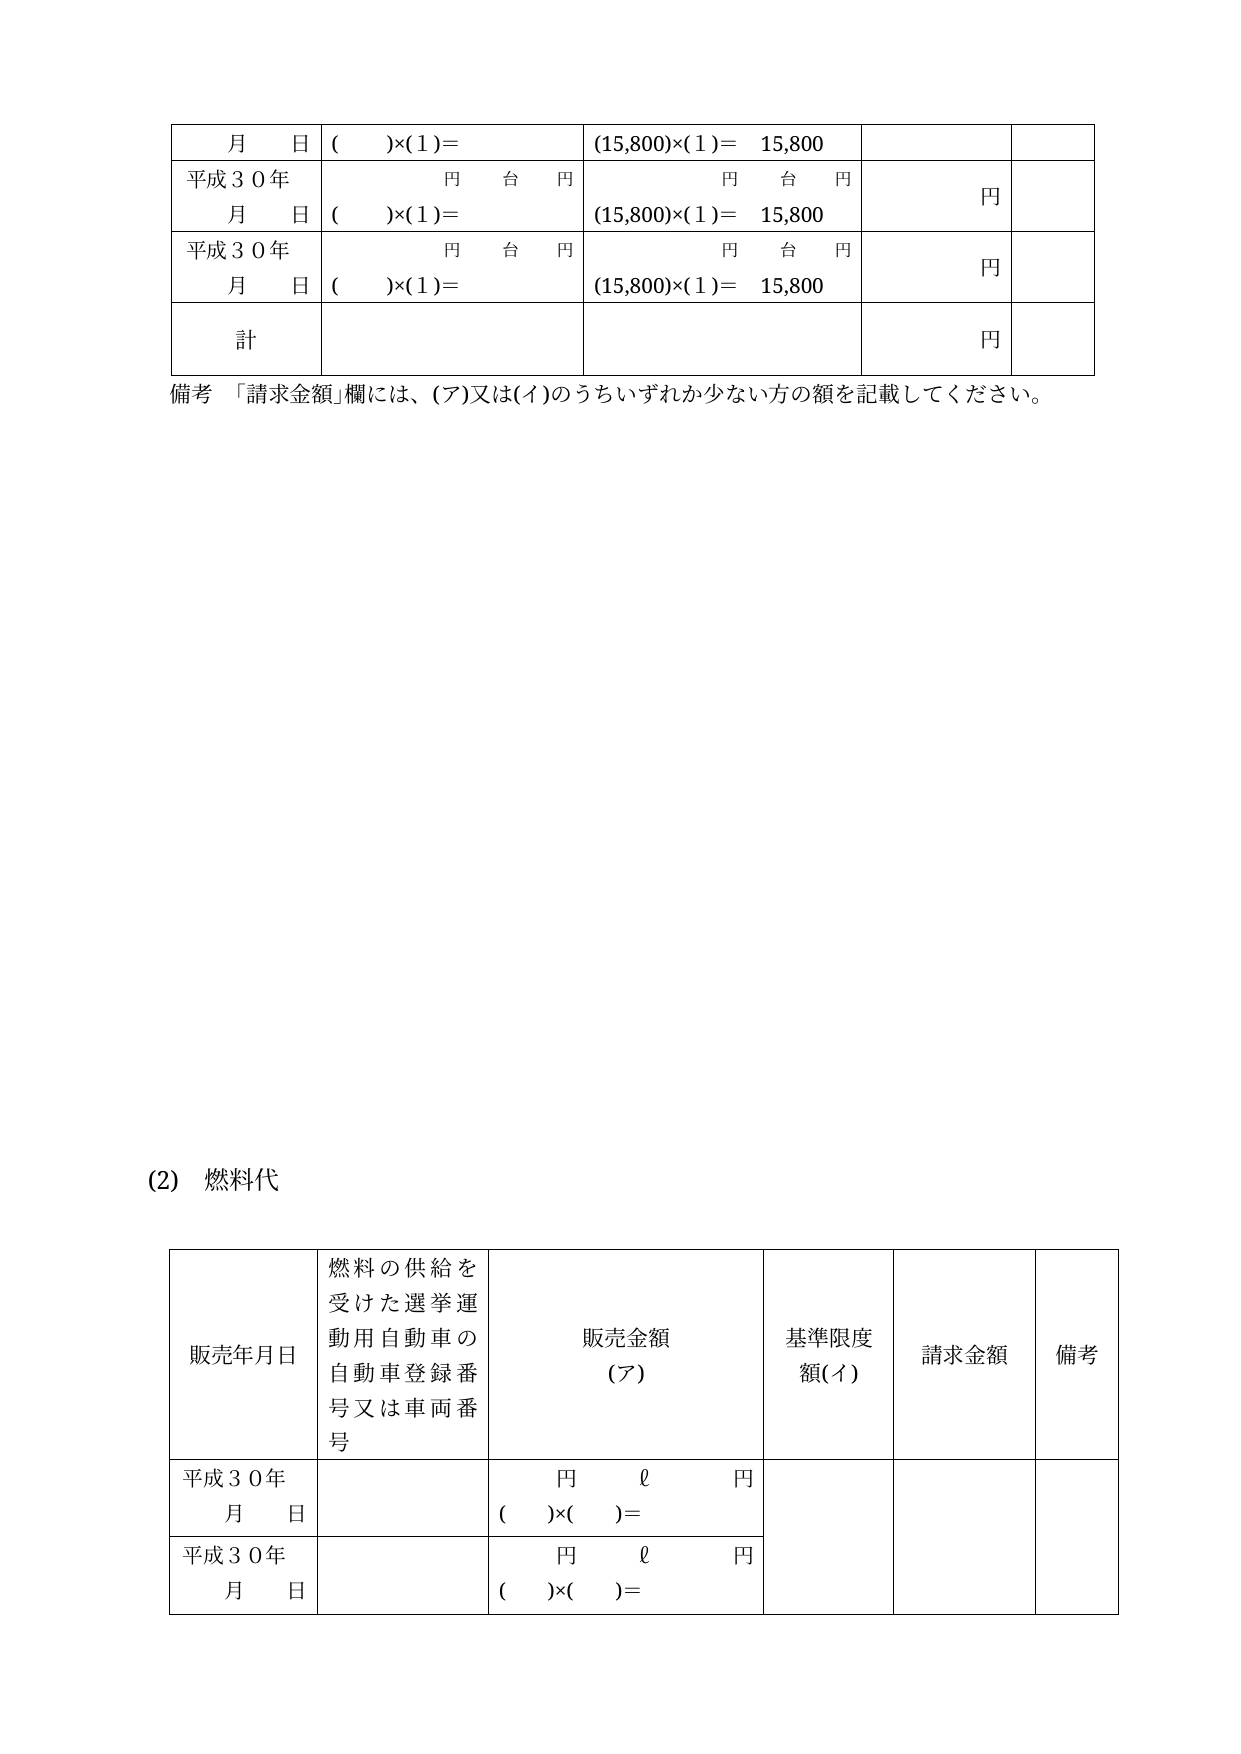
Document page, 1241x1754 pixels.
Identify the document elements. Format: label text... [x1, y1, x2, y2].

table_cell 円 台 円 ( )×(１)＝ [322, 232, 583, 302]
table_header 販売金額 (ア) [489, 1250, 763, 1459]
table_cell [1012, 232, 1094, 302]
table_cell 平成３０年 月 日 [172, 125, 321, 160]
table_cell 円 ℓ 円 ( )×( )＝ [489, 1460, 763, 1536]
table_cell 円 [862, 232, 1011, 302]
table_cell 平成３０年 月 日 [170, 1460, 317, 1536]
table_cell [584, 303, 861, 375]
table_cell 円 [862, 125, 1011, 160]
table_cell [318, 1460, 488, 1536]
text (2) 燃料代 [148, 1144, 1092, 1213]
table_cell 円 台 円 (15,800)×(１)＝ 15,800 [584, 161, 861, 231]
table_cell [1036, 1460, 1118, 1613]
table_cell 円 [862, 161, 1011, 231]
table_cell 円 ℓ 円 ( )×( )＝ [489, 1537, 763, 1613]
table_header 備考 [1036, 1250, 1118, 1459]
table_cell 円 [862, 303, 1011, 375]
table_header 請求金額 [894, 1250, 1035, 1459]
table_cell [584, 125, 861, 160]
table_cell 平成３０年 月 日 [172, 161, 321, 231]
table_cell [764, 1460, 893, 1613]
table_cell 平成３０年 月 日 [170, 1537, 317, 1613]
text 備考 ｢請求金額｣欄には、(ア)又は(イ)のうちいずれか少ない方の額を記載してください。 [148, 376, 1092, 411]
table_cell [894, 1460, 1035, 1613]
table_cell 円 台 円 ( )×(１)＝ [322, 125, 583, 160]
table_header 基準限度額(イ) [764, 1250, 893, 1459]
table_cell 計 [172, 303, 321, 375]
table_cell 平成３０年 月 日 [172, 232, 321, 302]
table_header 販売年月日 [170, 1250, 317, 1459]
table_cell 円 台 円 (15,800)×(１)＝ 15,800 [584, 232, 861, 302]
table_header 燃料の供給を受けた選挙運動用自動車の自動車登録番号又は車両番号 [318, 1250, 488, 1459]
table_cell [1012, 161, 1094, 231]
table_cell [322, 303, 583, 375]
table_cell [318, 1537, 488, 1613]
table_cell [1012, 303, 1094, 375]
table_cell 円 台 円 ( )×(１)＝ [322, 161, 583, 231]
table_cell [1012, 125, 1094, 160]
